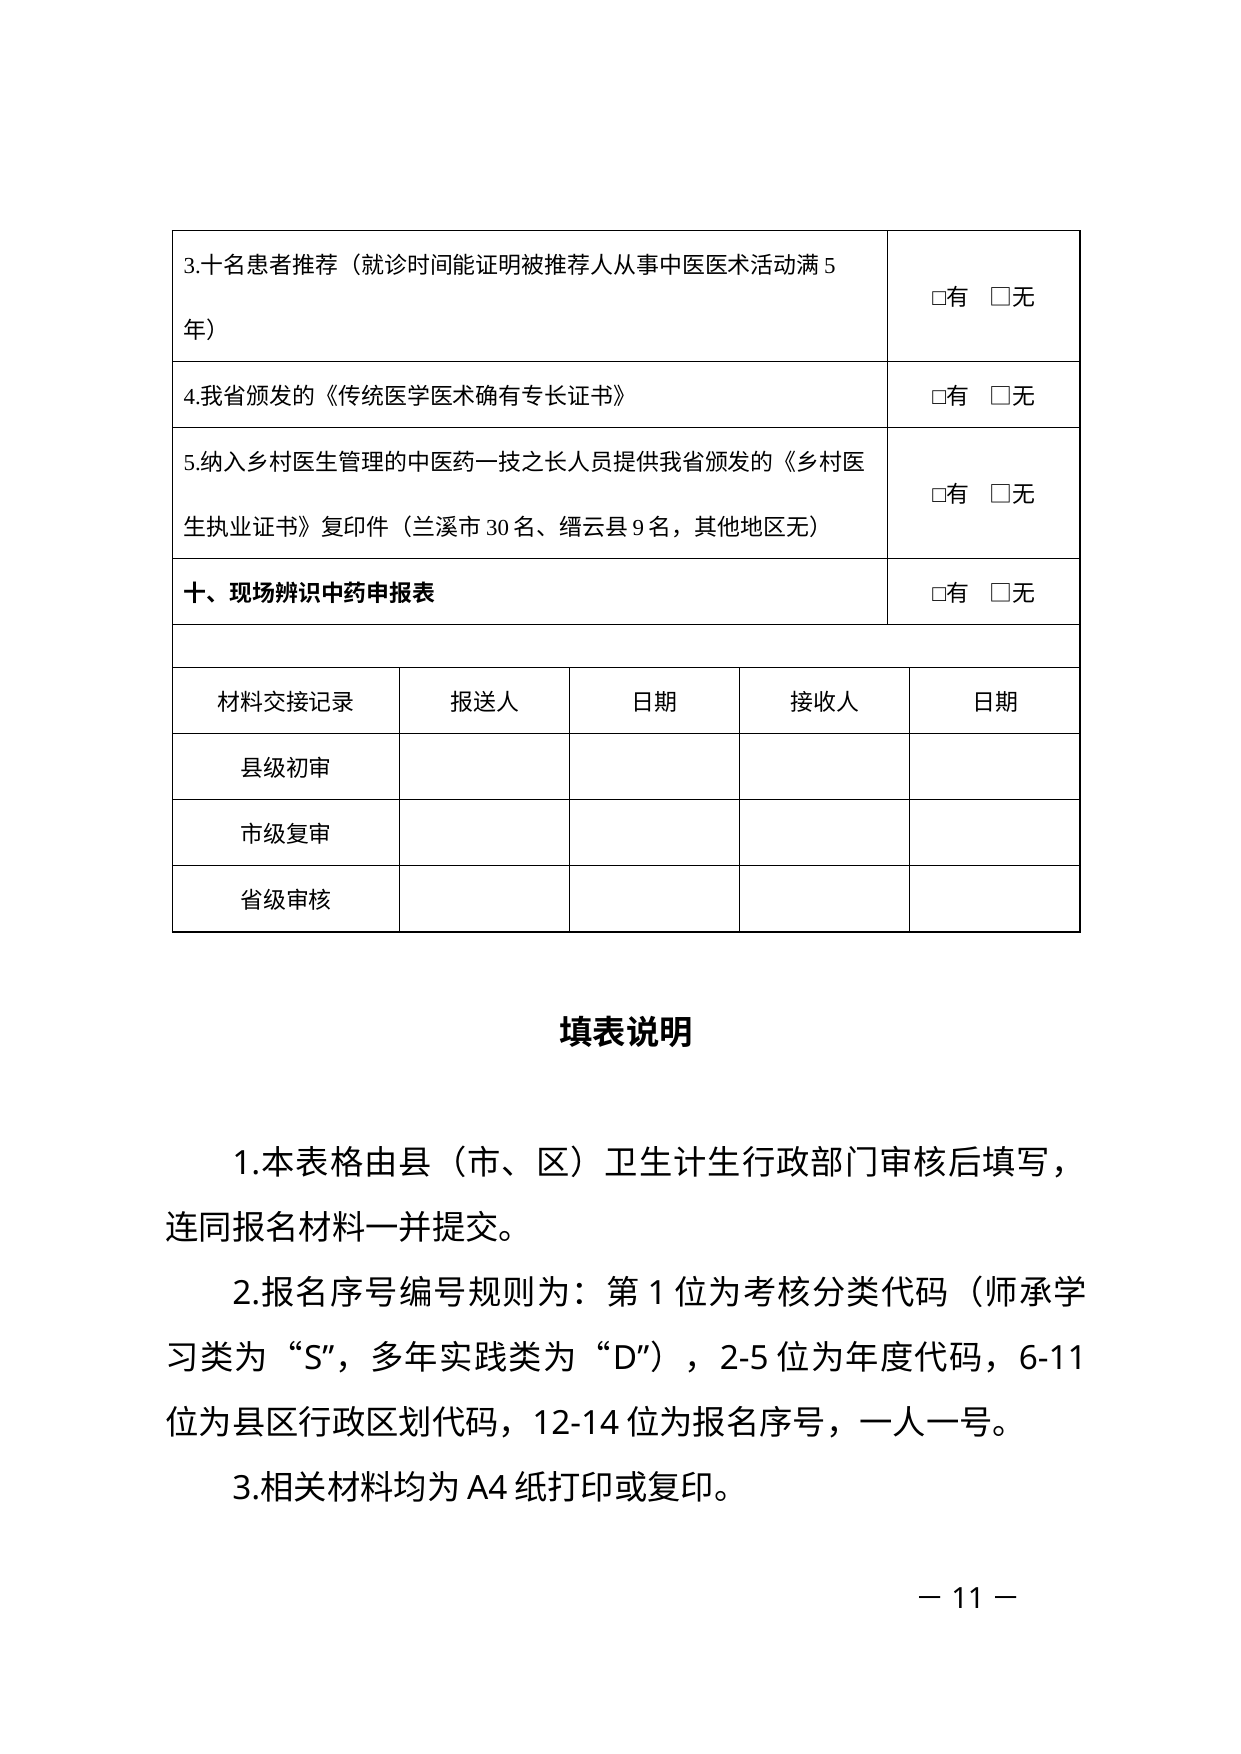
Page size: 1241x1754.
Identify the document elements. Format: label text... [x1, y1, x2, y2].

table_cell [400, 734, 569, 799]
text 3.相关材料均为A4纸打印或复印。 [165, 1452, 1087, 1517]
table_cell 县级初审 [173, 734, 399, 799]
table_cell [740, 734, 909, 799]
table_cell [910, 734, 1079, 799]
table_cell 省级审核 [173, 866, 399, 931]
table_cell □有 □无 [888, 362, 1079, 427]
table_cell 材料交接记录 [173, 668, 399, 733]
table_cell [570, 734, 739, 799]
table_cell 日期 [570, 668, 739, 733]
table_cell 5.纳入乡村医生管理的中医药一技之长人员提供我省颁发的《乡村医生执业证书》复印件（兰溪市30名、缙云县9名，其他地区无） [173, 428, 887, 558]
table_cell 日期 [910, 668, 1079, 733]
table_cell □有 □无 [888, 559, 1079, 624]
table_cell [173, 625, 1079, 667]
table_cell □有 □无 [888, 231, 1079, 361]
table_cell [400, 866, 569, 931]
text 1.本表格由县（市、区）卫生计生行政部门审核后填写，连同报名材料一并提交。 [165, 1127, 1087, 1257]
table_cell 报送人 [400, 668, 569, 733]
table_cell [740, 800, 909, 865]
table_cell [570, 800, 739, 865]
table_cell [570, 866, 739, 931]
table_cell □有 □无 [888, 428, 1079, 558]
table_cell 接收人 [740, 668, 909, 733]
table_cell [910, 866, 1079, 931]
table_cell 十、现场辨识中药申报表 [173, 559, 887, 624]
table_cell 4.我省颁发的《传统医学医术确有专长证书》 [173, 362, 887, 427]
table_cell [400, 800, 569, 865]
table_cell [740, 866, 909, 931]
table_cell 3.十名患者推荐（就诊时间能证明被推荐人从事中医医术活动满5年） [173, 231, 887, 361]
text 填表说明 [165, 997, 1087, 1062]
table_cell 市级复审 [173, 800, 399, 865]
table_cell [910, 800, 1079, 865]
text 2.报名序号编号规则为：第1位为考核分类代码（师承学习类为“S”，多年实践类为“D”），2-5位为年度代码，6-11位为县区行政区划代码，12-14位为报名序号，一人一号。 [165, 1257, 1087, 1452]
